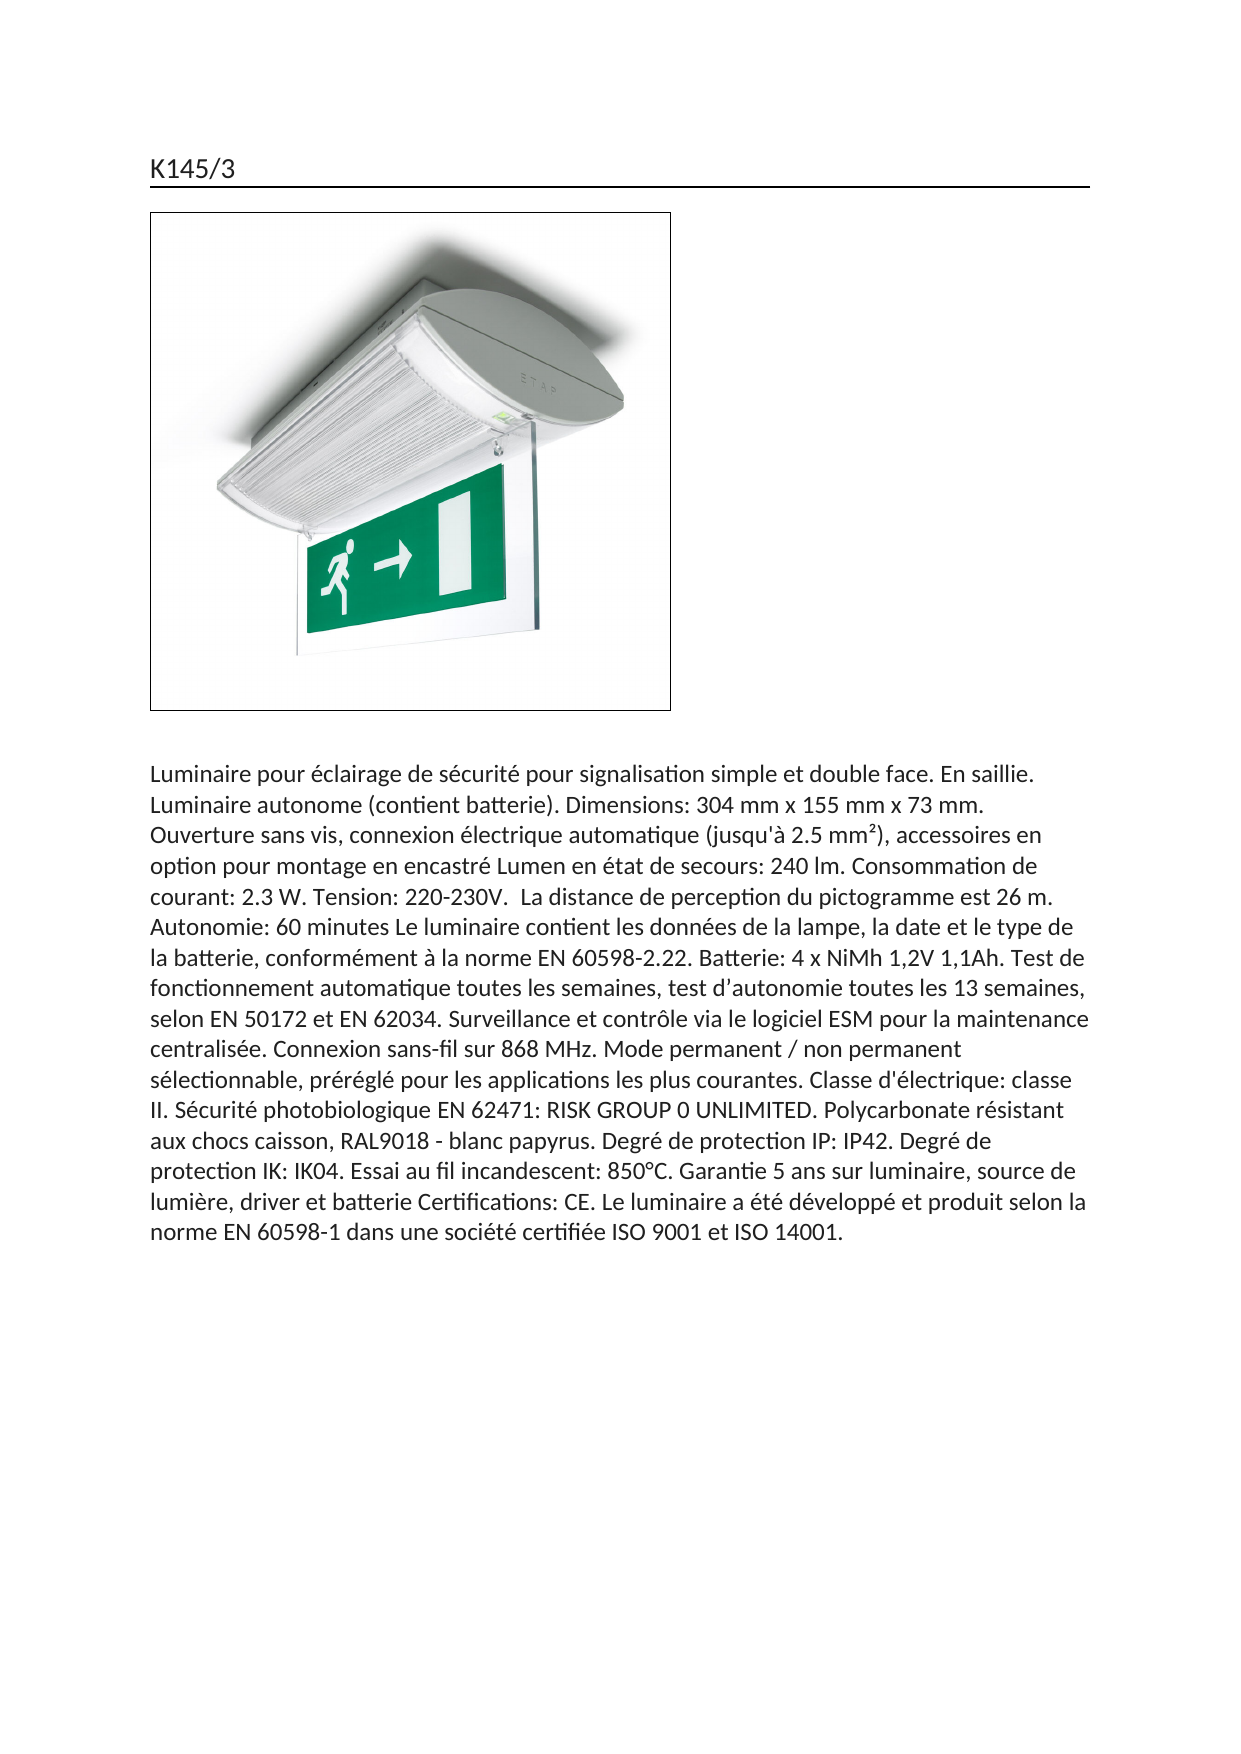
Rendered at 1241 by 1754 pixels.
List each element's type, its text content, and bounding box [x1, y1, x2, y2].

text K145/3 [150, 150, 1090, 186]
picture [151, 213, 670, 710]
text Luminaire pour éclairage de sécurité pour signalisation simple et double face. En saillie. Luminaire autonome (contient batterie). Dimensions: 304 mm x 155 mm x 73 mm. Ouverture sans vis, connexion électrique automatique (jusqu'à 2.5 mm²), accessoires en option pour montage en encastré Lumen en état de secours: 240 lm. Consommation de courant: 2.3 W. Tension: 220-230V. La distance de perception du pictogramme est 26 m. Autonomie: 60 minutes Le luminaire contient les données de la lampe, la date et le type de la batterie, conformément à la norme EN 60598-2.22. Batterie: 4 x NiMh 1,2V 1,1Ah. Test de fonctionnement automatique toutes les semaines, test d’autonomie toutes les 13 semaines, selon EN 50172 et EN 62034. Surveillance et contrôle via le logiciel ESM pour la maintenance centralisée. Connexion sans-fil sur 868 MHz. Mode permanent / non permanent sélectionnable, préréglé pour les applications les plus courantes. Classe d'électrique: classe II. Sécurité photobiologique EN 62471: RISK GROUP 0 UNLIMITED. Polycarbonate résistant aux chocs caisson, RAL9018 - blanc papyrus. Degré de protection IP: IP42. Degré de protection IK: IK04. Essai au fil incandescent: 850°C. Garantie 5 ans sur luminaire, source de lumière, driver et batterie Certifications: CE. Le luminaire a été développé et produit selon la norme EN 60598-1 dans une société certifiée ISO 9001 et ISO 14001. [150, 758, 1090, 1247]
